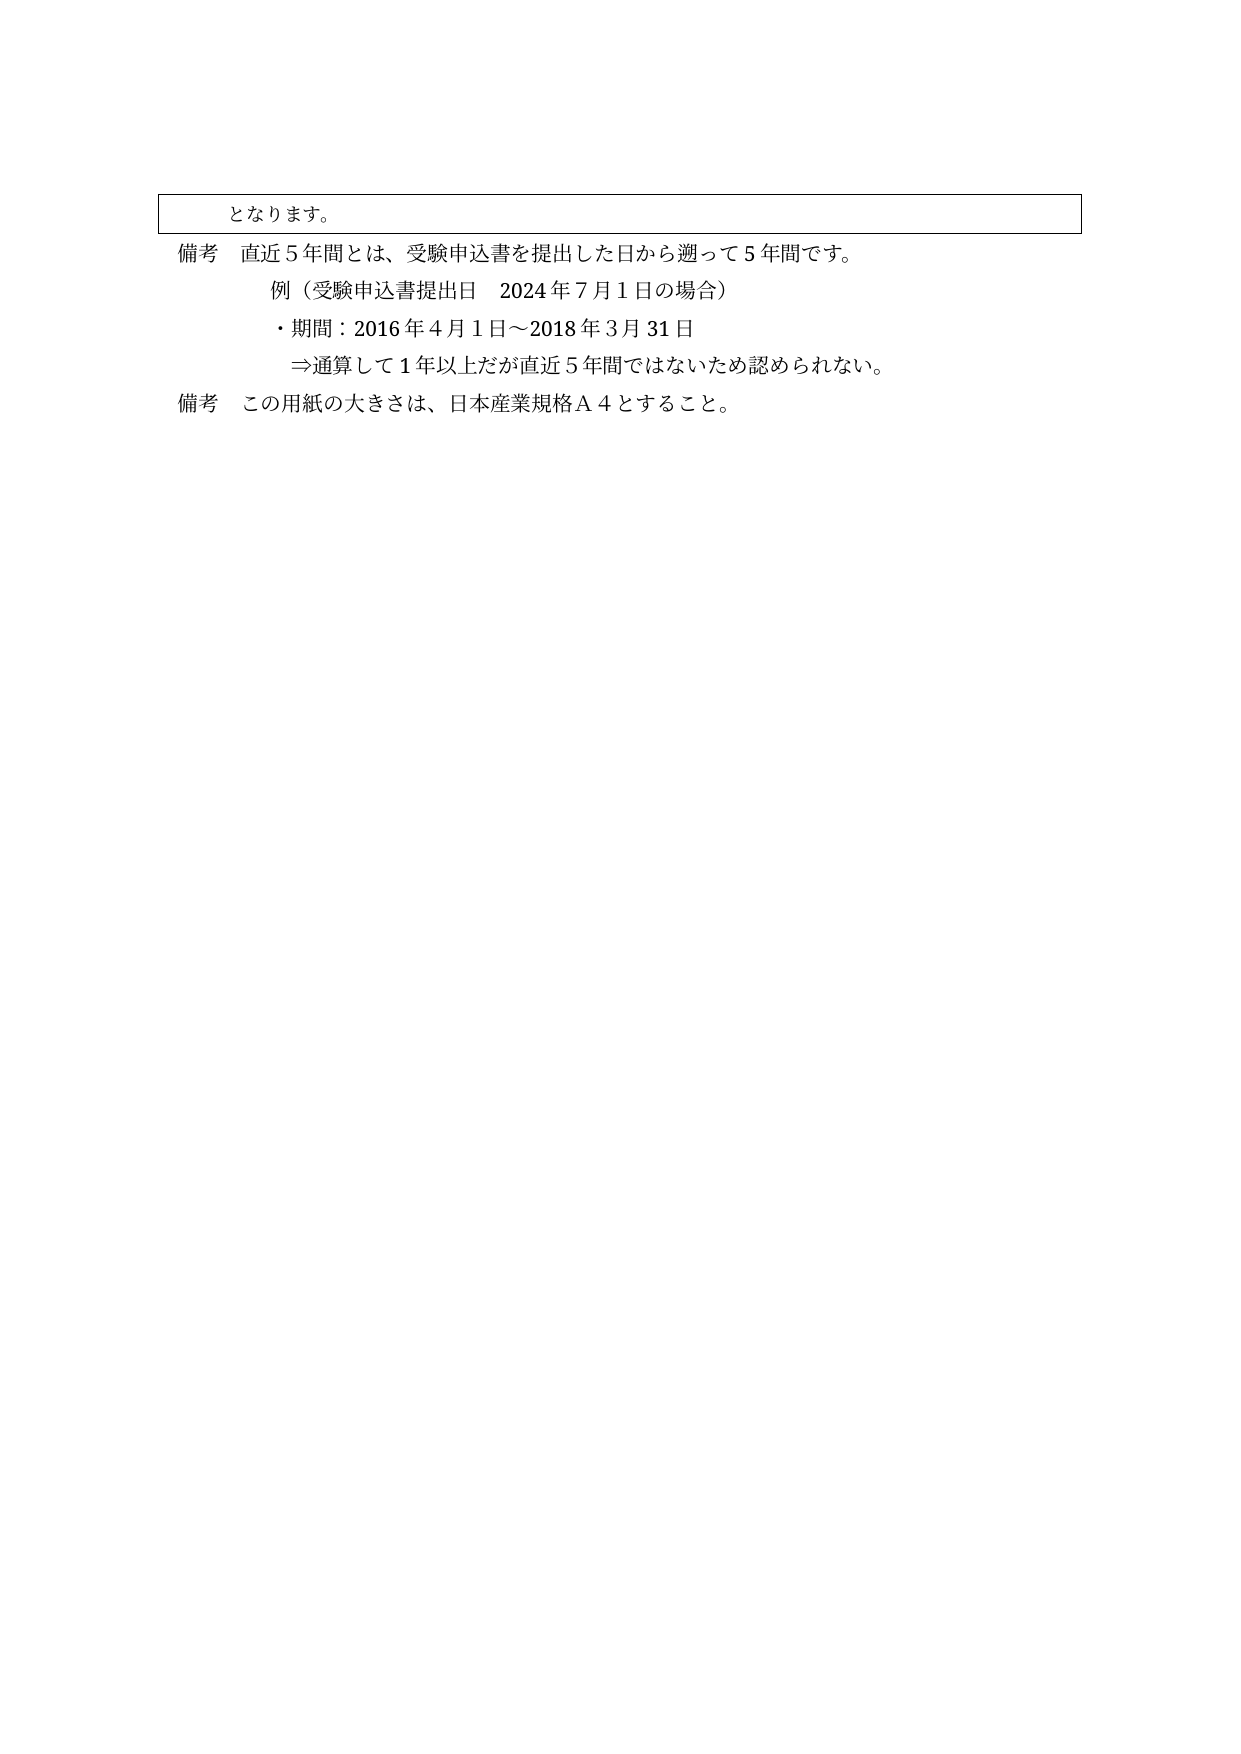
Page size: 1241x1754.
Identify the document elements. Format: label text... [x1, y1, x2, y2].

text 例（受験申込書提出日 2024年７月１日の場合） [270, 271, 1063, 308]
text 備考 直近５年間とは、受験申込書を提出した日から遡って5年間です。 [177, 234, 1063, 271]
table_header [159, 195, 1081, 232]
text ・期間：2016年４月１日～2018年３月31日 [270, 308, 1063, 346]
text 備考 この用紙の大きさは、日本産業規格Ａ４とすること。 [177, 383, 1063, 421]
text ⇒通算して1年以上だが直近５年間ではないため認められない。 [270, 346, 1063, 383]
